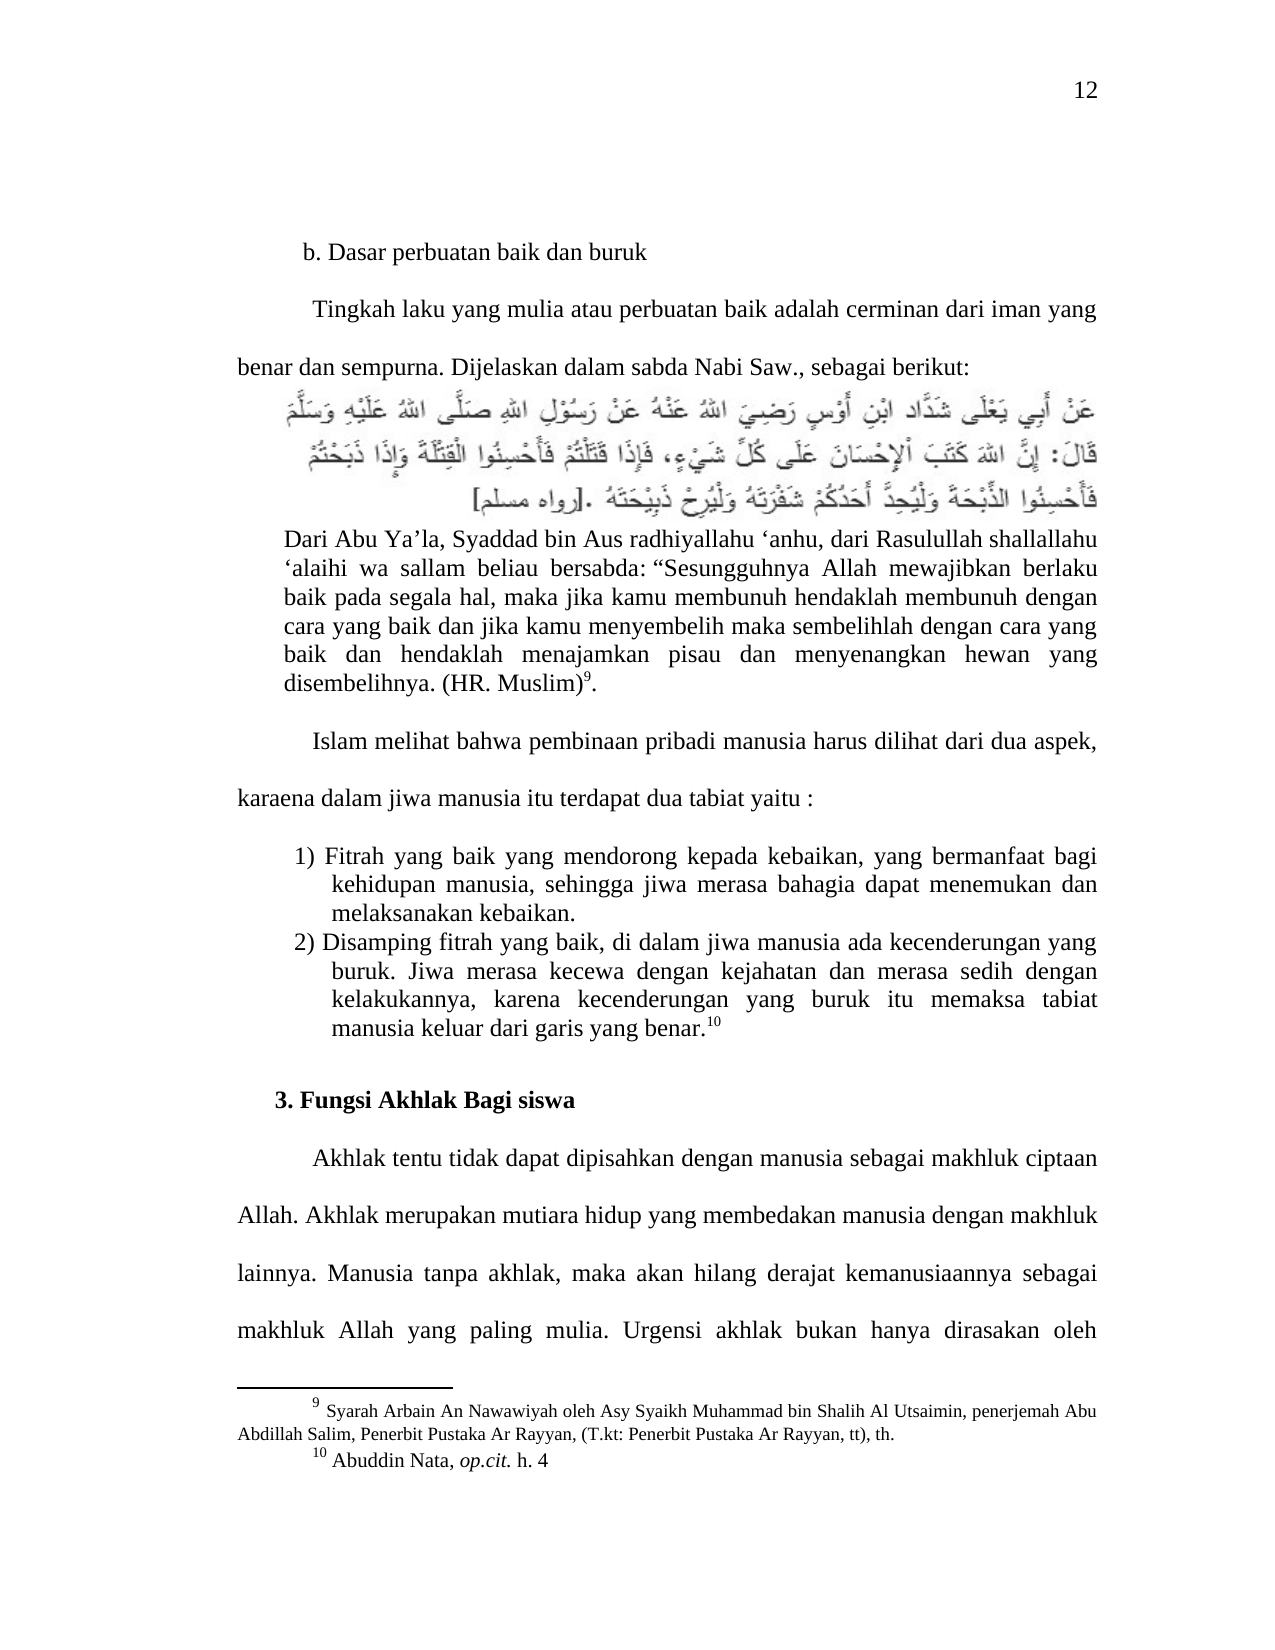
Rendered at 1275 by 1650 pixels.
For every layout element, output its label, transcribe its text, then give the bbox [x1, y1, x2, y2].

text Dari Abu Ya’la, Syaddad bin Aus radhiyallahu ‘anhu, dari Rasulullah shallallahu ‘alaihi wa sallam beliau bersabda: “Sesungguhnya Allah mewajibkan berlaku baik pada segala hal, maka jika kamu membunuh hendaklah membunuh dengan cara yang baik dan jika kamu menyembelih maka sembelihlah dengan cara yang baik dan hendaklah menajamkan pisau dan menyenangkan hewan yang disembelihnya. (HR. Muslim). [283, 524, 1098, 697]
text b. Dasar perbuatan baik dan buruk [303, 237, 1098, 266]
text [237, 1143, 1098, 1344]
text 2) Disamping fitrah yang baik, di dalam jiwa manusia ada kecenderungan yang buruk. Jiwa merasa kecewa dengan kejahatan dan merasa sedih dengan kelakukannya, karena kecenderungan yang buruk itu memaksa tabiat manusia keluar dari garis yang benar. [294, 927, 1098, 1042]
text 3. Fungsi Akhlak Bagi siswa [274, 1085, 1098, 1114]
text Tingkah laku yang mulia atau perbuatan baik adalah cerminan dari iman yang benar dan sempurna. Dijelaskan dalam sabda Nabi Saw., sebagai berikut: [237, 294, 1098, 381]
picture [281, 376, 1108, 535]
text 1) Fitrah yang baik yang mendorong kepada kebaikan, yang bermanfaat bagi kehidupan manusia, sehingga jiwa merasa bahagia dapat menemukan dan melaksanakan kebaikan. [294, 841, 1098, 927]
text Islam melihat bahwa pembinaan pribadi manusia harus dilihat dari dua aspek, karaena dalam jiwa manusia itu terdapat dua tabiat yaitu : [237, 726, 1098, 812]
